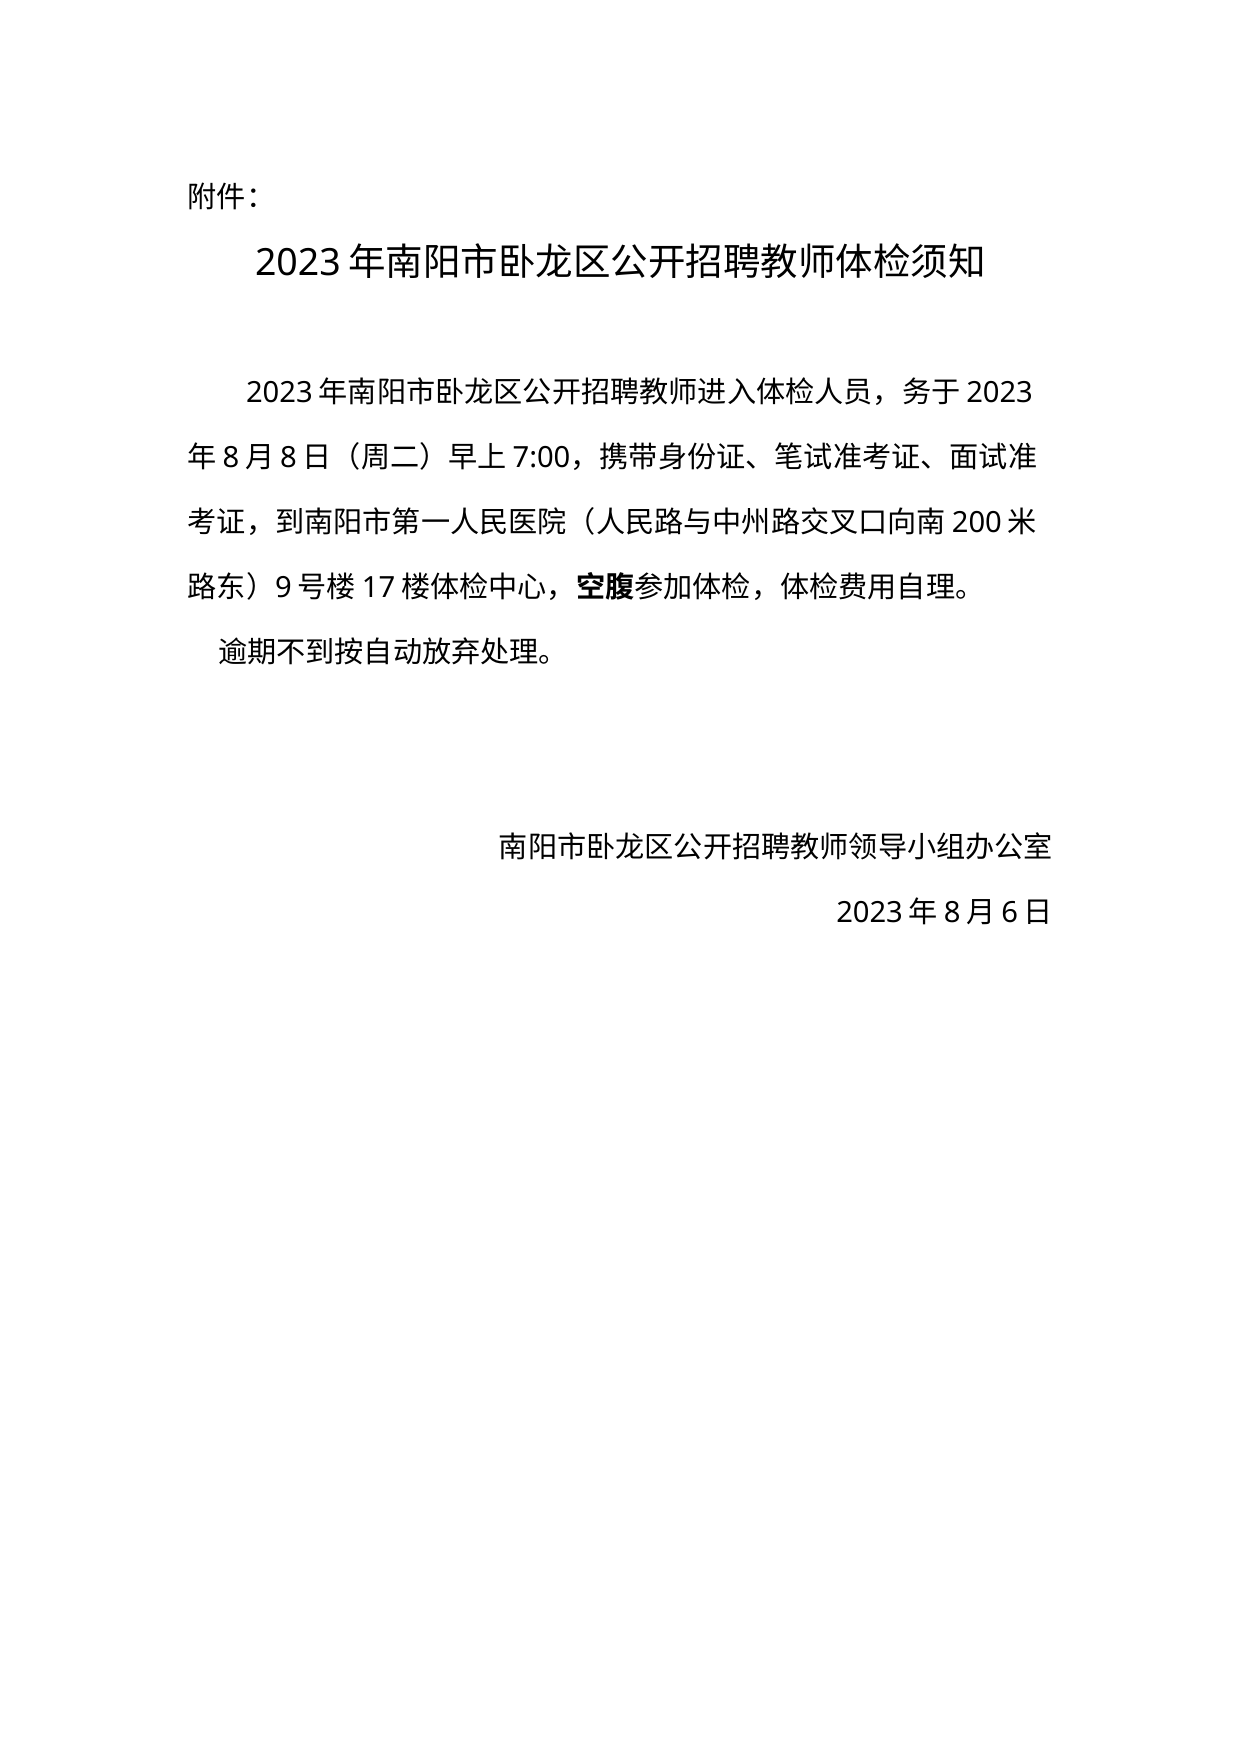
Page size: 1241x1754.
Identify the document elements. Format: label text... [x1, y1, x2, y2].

text 南阳市卧龙区公开招聘教师领导小组办公室 2023年8月6日 [187, 812, 1053, 942]
text 2023年南阳市卧龙区公开招聘教师体检须知 [187, 227, 1053, 292]
text 2023年南阳市卧龙区公开招聘教师进入体检人员，务于2023年8月8日（周二）早上7:00，携带身份证、笔试准考证、面试准考证，到南阳市第一人民医院（人民路与中州路交叉口向南200米路东）9号楼17楼体检中心，空腹参加体检，体检费用自理。 逾期不到按自动放弃处理。 [187, 357, 1053, 682]
text 附件： [187, 162, 1053, 227]
